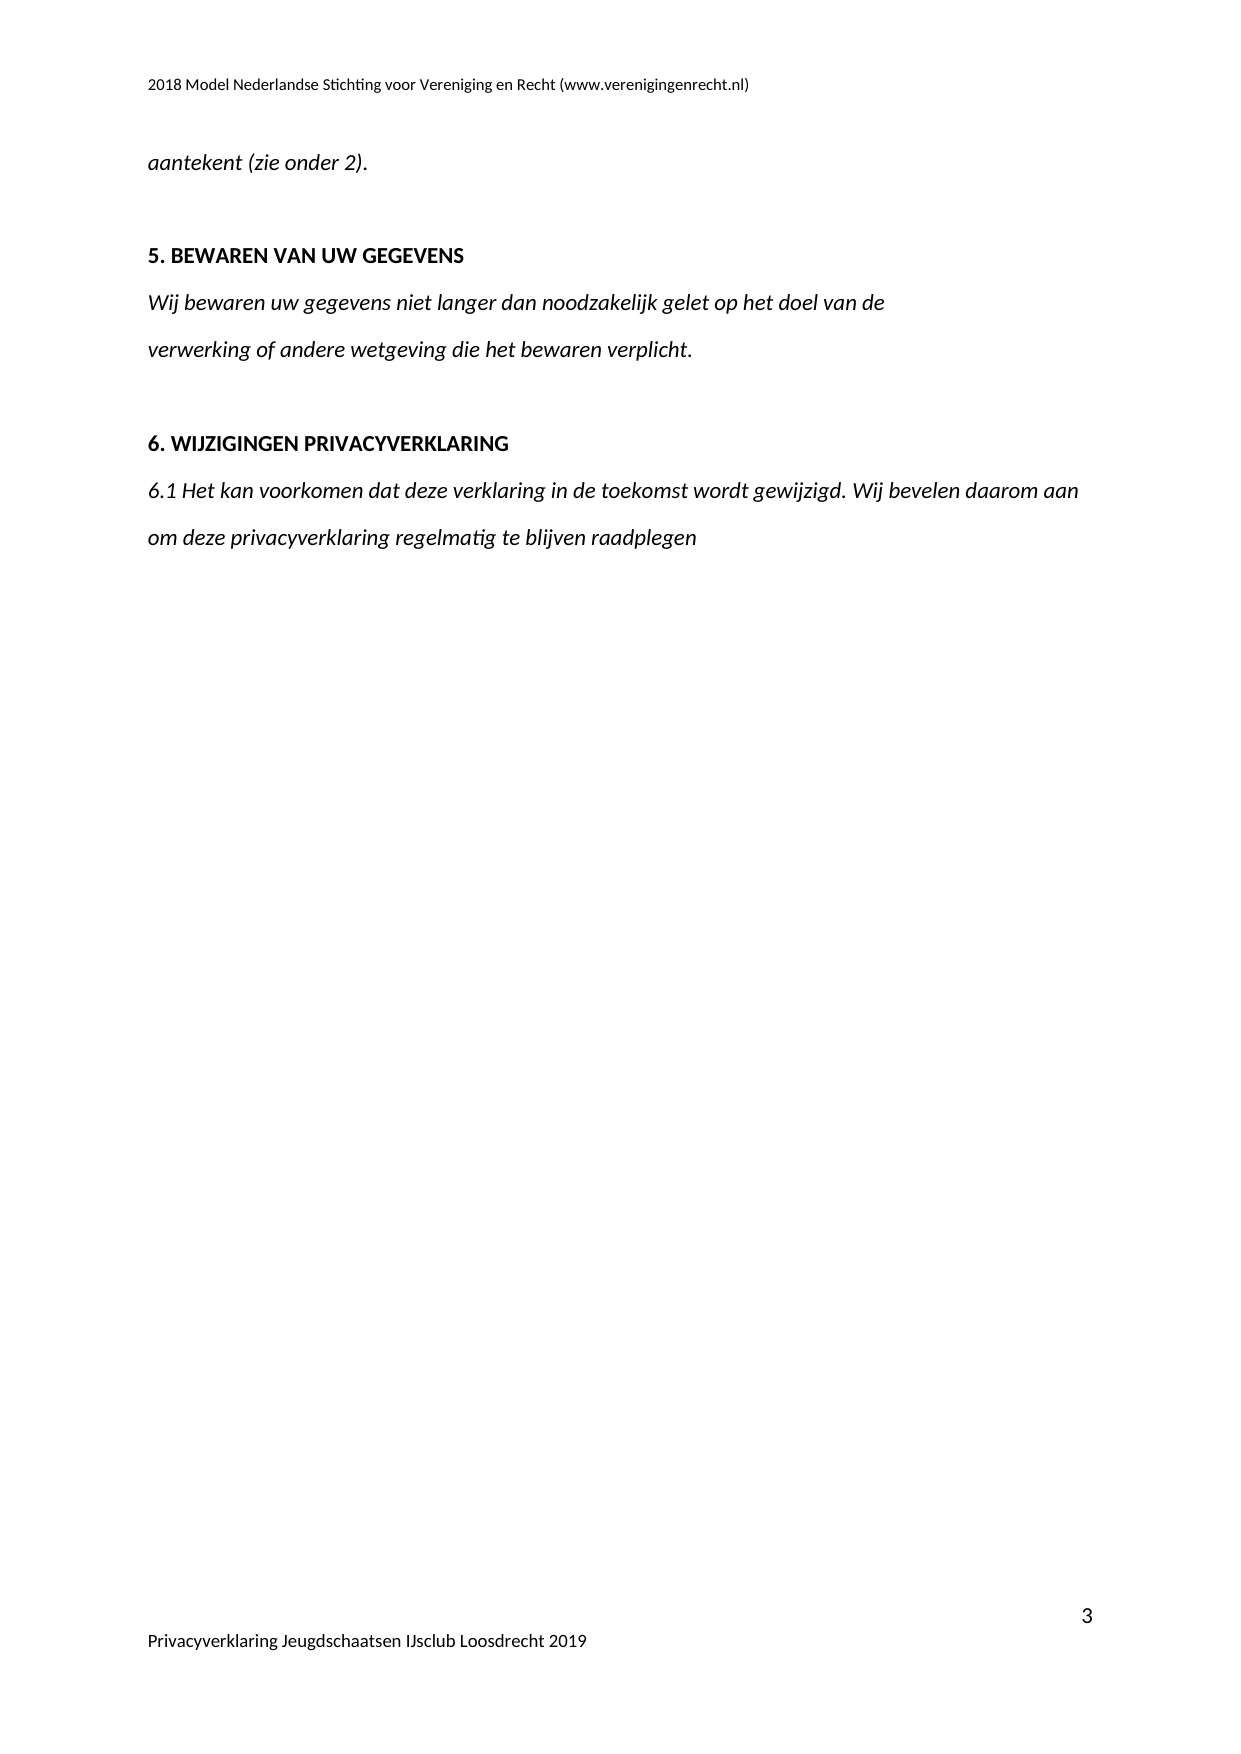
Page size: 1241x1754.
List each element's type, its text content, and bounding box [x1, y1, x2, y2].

text om deze privacyverklaring regelmatig te blijven raadplegen [148, 523, 1093, 551]
text Wij bewaren uw gegevens niet langer dan noodzakelijk gelet op het doel van de [148, 288, 1093, 316]
text verwerking of andere wetgeving die het bewaren verplicht. [148, 335, 1093, 363]
text aantekent (zie onder 2). [148, 148, 1093, 176]
text 6. WIJZIGINGEN PRIVACYVERKLARING [148, 429, 1093, 457]
text 6.1 Het kan voorkomen dat deze verklaring in de toekomst wordt gewijzigd. Wij bevelen daarom aan [148, 476, 1093, 504]
text 5. BEWAREN VAN UW GEGEVENS [148, 241, 1093, 269]
